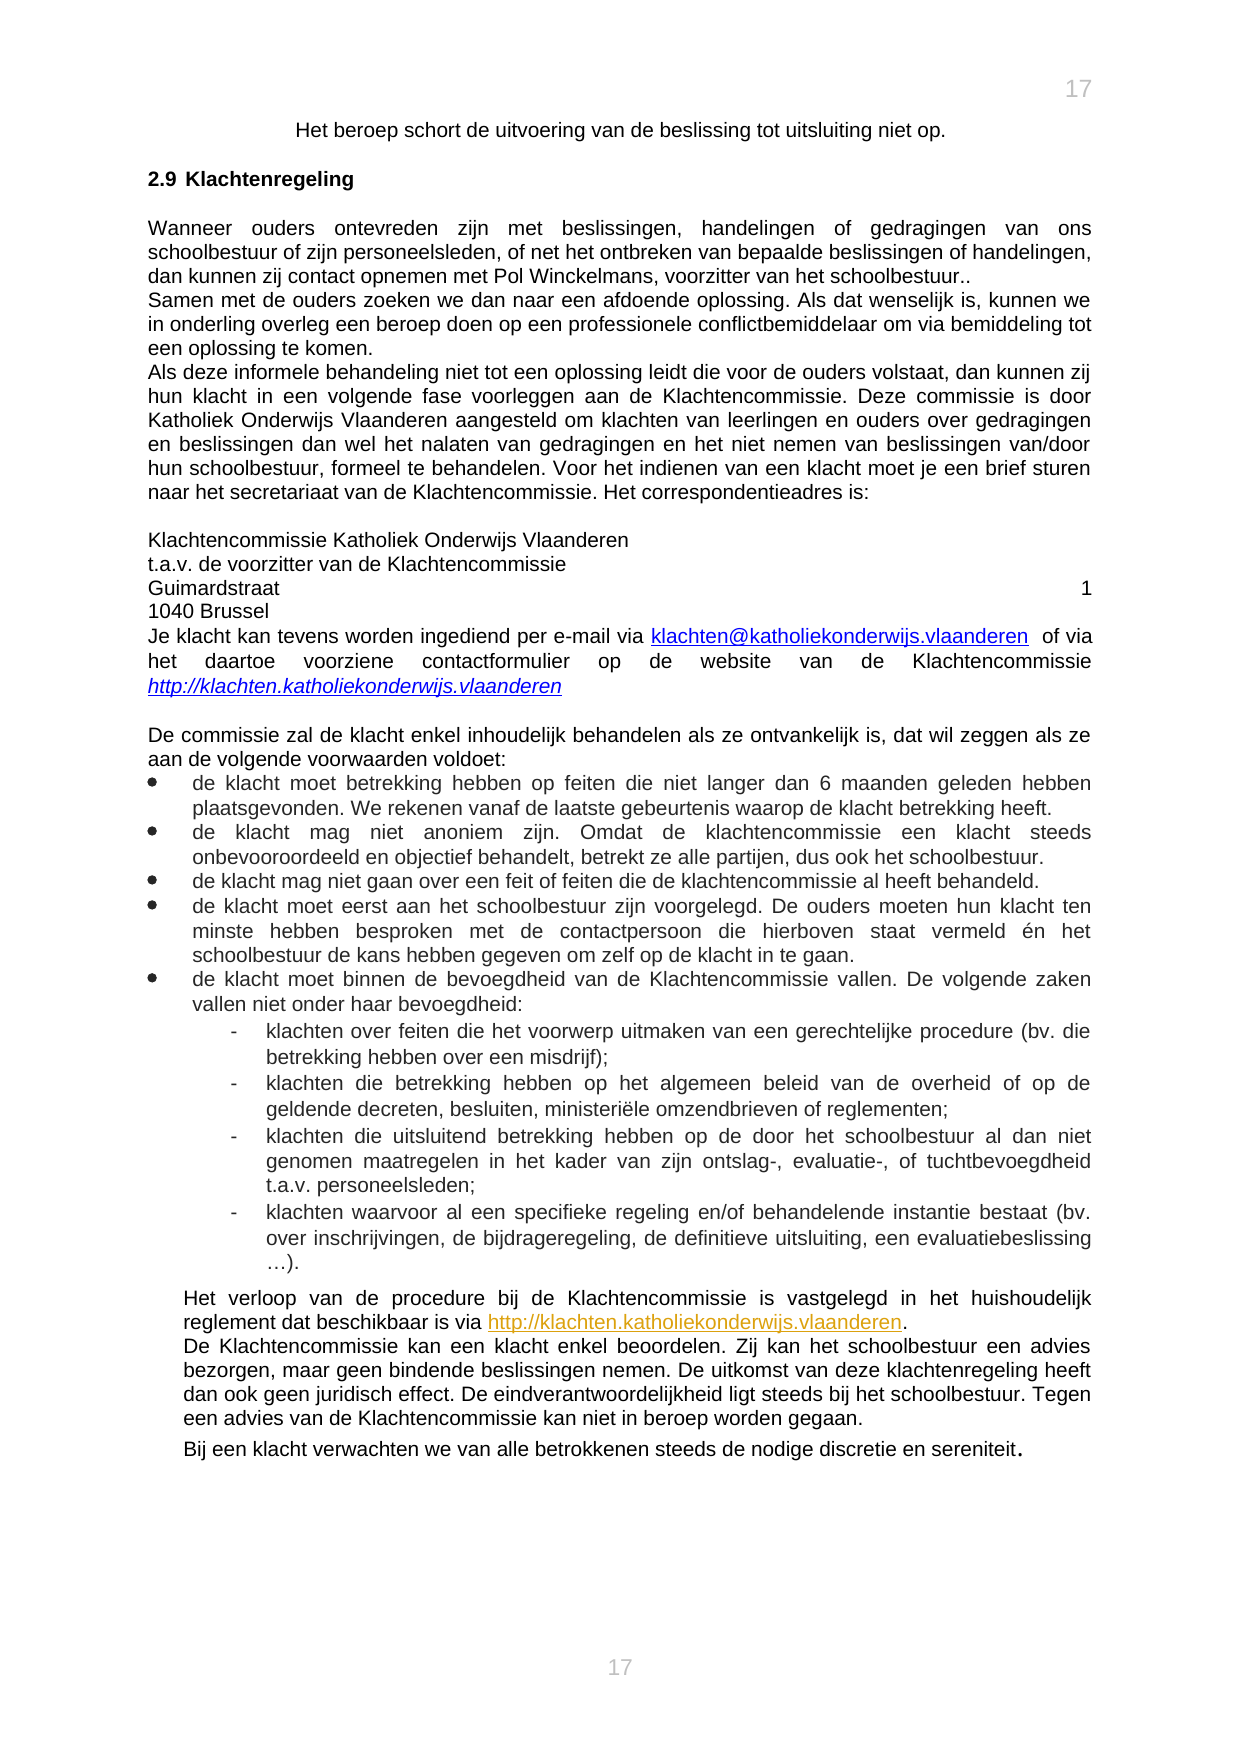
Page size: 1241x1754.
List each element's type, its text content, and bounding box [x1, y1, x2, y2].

text Het beroep schort de uitvoering van de beslissing tot uitsluiting niet op. [258, 118, 1092, 142]
text Samen met de ouders zoeken we dan naar een afdoende oplossing. Als dat wenselijk is, kunnen we in onderling overleg een beroep doen op een professionele conflictbemiddelaar om via bemiddeling tot een oplossing te komen. [148, 288, 1092, 360]
text De Klachtencommissie kan een klacht enkel beoordelen. Zij kan het schoolbestuur een advies bezorgen, maar geen bindende beslissingen nemen. De uitkomst van deze klachtenregeling heeft dan ook geen juridisch effect. De eindverantwoordelijkheid ligt steeds bij het schoolbestuur. Tegen een advies van de Klachtencommissie kan niet in beroep worden gegaan. [183, 1334, 1092, 1430]
text Als deze informele behandeling niet tot een oplossing leidt die voor de ouders volstaat, dan kunnen zij hun klacht in een volgende fase voorleggen aan de Klachtencommissie. Deze commissie is door Katholiek Onderwijs Vlaanderen aangesteld om klachten van leerlingen en ouders over gedragingen en beslissingen dan wel het nalaten van gedragingen en het niet nemen van beslissingen van/door hun schoolbestuur, formeel te behandelen. Voor het indienen van een klacht moet je een brief sturen naar het secretariaat van de Klachtencommissie. Het correspondentieadres is: [148, 360, 1092, 503]
list klachten die uitsluitend betrekking hebben op de door het schoolbestuur al dan niet genomen maatregelen in het kader van zijn ontslag-, evaluatie-, of tuchtbevoegdheid t.a.v. personeelsleden; [230, 1121, 1092, 1197]
text Bij een klacht verwachten we van alle betrokkenen steeds de nodige discretie en sereniteit. [183, 1430, 1092, 1464]
text de klacht moet binnen de bevoegdheid van de Klachtencommissie vallen. De volgende zaken vallen niet onder haar bevoegdheid: [148, 967, 1092, 1016]
text Guimardstraat 1 1040 Brussel [148, 575, 1092, 623]
text Je klacht kan tevens worden ingediend per e-mail via klachten@katholiekonderwijs.vlaanderen of via het daartoe voorziene contactformulier op de website van de Klachtencommissie http://klachten.katholiekonderwijs.vlaanderen [148, 623, 1092, 698]
text de klacht moet betrekking hebben op feiten die niet langer dan 6 maanden geleden hebben plaatsgevonden. We rekenen vanaf de laatste gebeurtenis waarop de klacht betrekking heeft. [148, 771, 1092, 820]
text t.a.v. de voorzitter van de Klachtencommissie [148, 551, 1092, 575]
text de klacht mag niet anoniem zijn. Omdat de klachtencommissie een klacht steeds onbevooroordeeld en objectief behandelt, betrekt ze alle partijen, dus ook het schoolbestuur. [148, 820, 1092, 869]
list klachten over feiten die het voorwerp uitmaken van een gerechtelijke procedure (bv. die betrekking hebben over een misdrijf); [230, 1016, 1092, 1068]
text Het verloop van de procedure bij de Klachtencommissie is vastgelegd in het huishoudelijk reglement dat beschikbaar is via http://klachten.katholiekonderwijs.vlaanderen. [183, 1286, 1092, 1334]
text Wanneer ouders ontevreden zijn met beslissingen, handelingen of gedragingen van ons schoolbestuur of zijn personeelsleden, of net het ontbreken van bepaalde beslissingen of handelingen, dan kunnen zij contact opnemen met Pol Winckelmans, voorzitter van het schoolbestuur.. [148, 216, 1092, 288]
text de klacht mag niet gaan over een feit of feiten die de klachtencommissie al heeft behandeld. [148, 869, 1092, 894]
text Klachtencommissie Katholiek Onderwijs Vlaanderen [148, 527, 1092, 551]
text De commissie zal de klacht enkel inhoudelijk behandelen als ze ontvankelijk is, dat wil zeggen als ze aan de volgende voorwaarden voldoet: [148, 723, 1092, 771]
text de klacht moet eerst aan het schoolbestuur zijn voorgelegd. De ouders moeten hun klacht ten minste hebben besproken met de contactpersoon die hierboven staat vermeld én het schoolbestuur de kans hebben gegeven om zelf op de klacht in te gaan. [148, 894, 1092, 967]
subtitle Klachtenregeling [148, 167, 1092, 191]
list klachten die betrekking hebben op het algemeen beleid van de overheid of op de geldende decreten, besluiten, ministeriële omzendbrieven of reglementen; [230, 1068, 1092, 1121]
list klachten waarvoor al een specifieke regeling en/of behandelende instantie bestaat (bv. over inschrijvingen, de bijdrageregeling, de definitieve uitsluiting, een evaluatiebeslissing …). [230, 1197, 1092, 1273]
